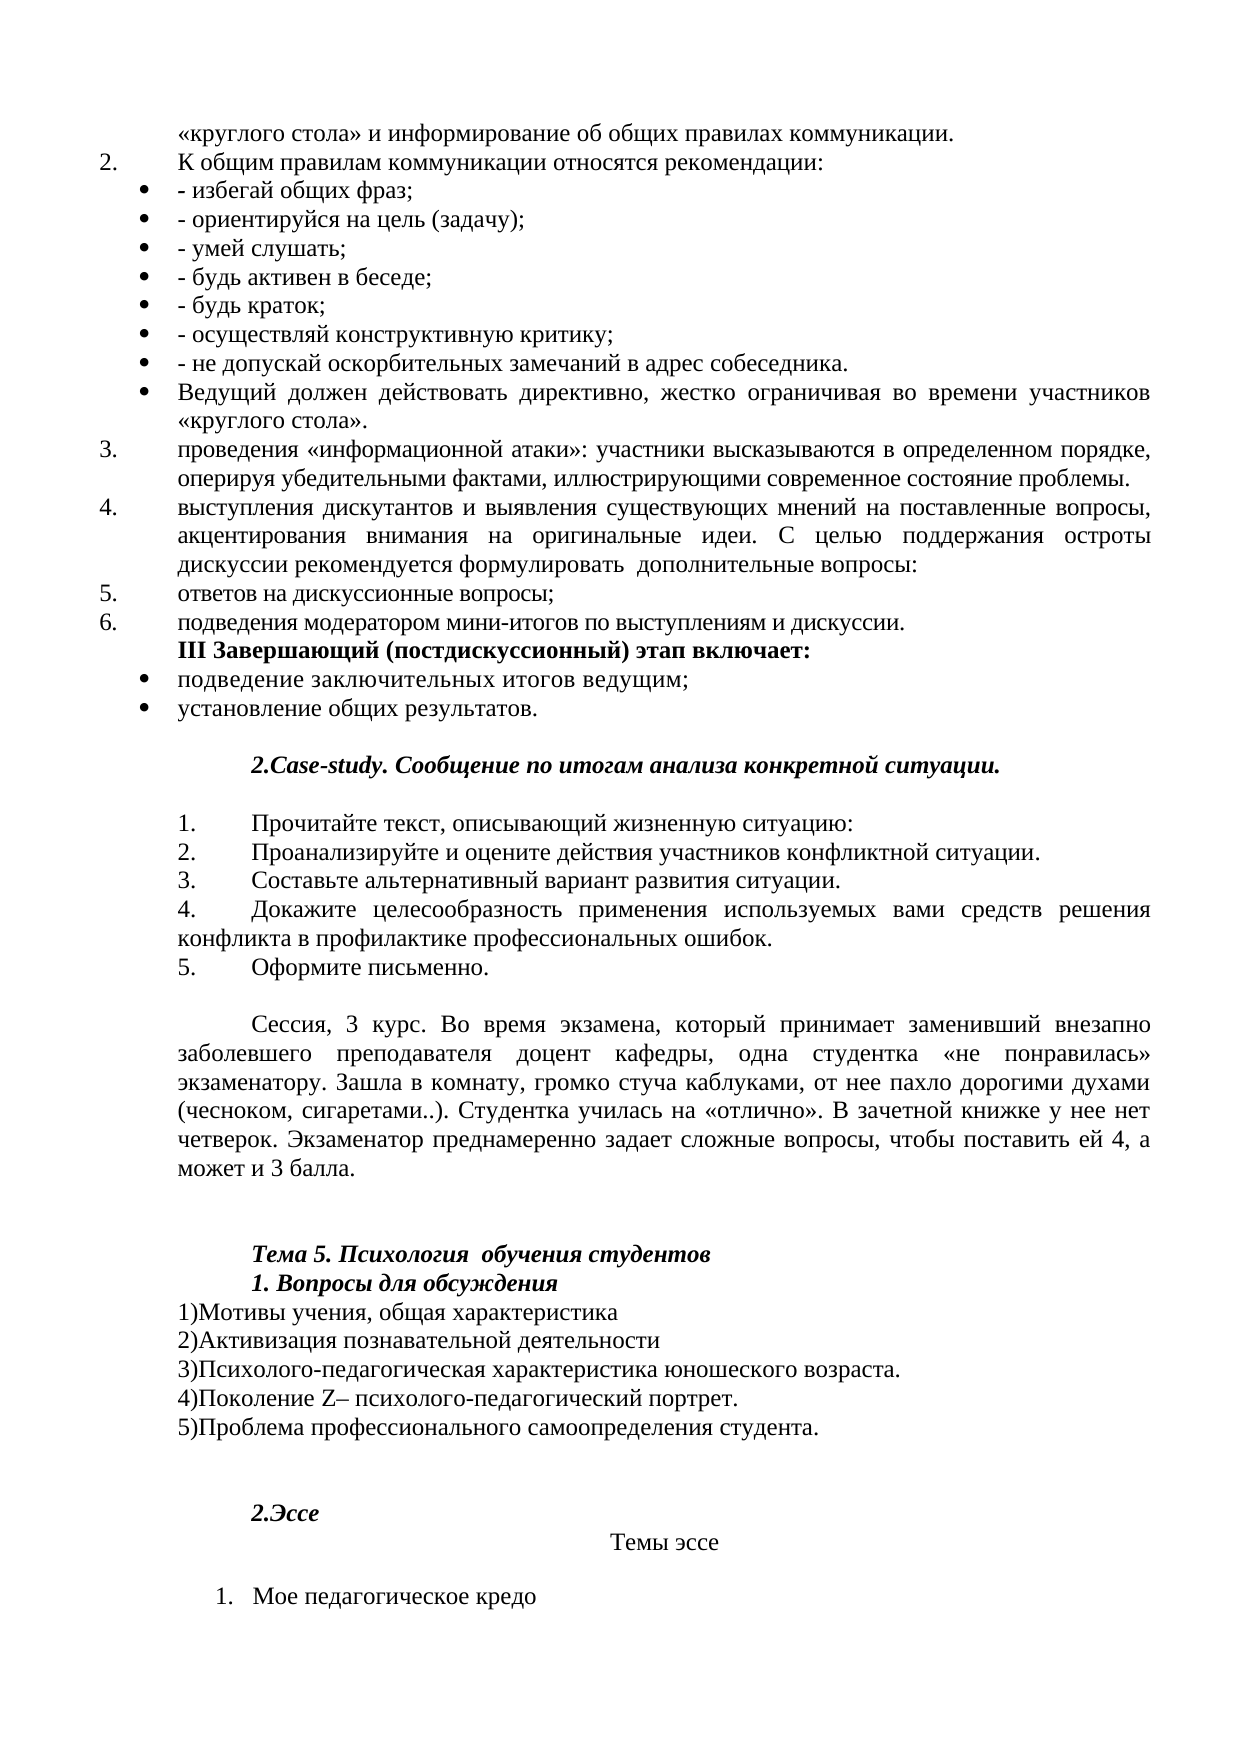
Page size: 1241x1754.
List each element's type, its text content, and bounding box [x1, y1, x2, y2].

list - будь активен в беседе; [140, 262, 1152, 291]
text 2.Эссе [177, 1498, 1152, 1527]
list выступления дискутантов и выявления существующих мнений на поставленные вопросы, акцентирования внимания на оригинальные идеи. С целью поддержания остроты дискуссии рекомендуется формулировать дополнительные вопросы: [99, 492, 1152, 578]
text Сессия, 3 курс. Во время экзамена, который принимает заменивший внезапно заболевшего преподавателя доцент кафедры, одна студентка «не понравилась» экзаменатору. Зашла в комнату, громко стуча каблуками, от нее пахло дорогими духами (чесноком, сигаретами..). Студентка училась на «отлично». В зачетной книжке у нее нет четверок. Экзаменатор преднамеренно задает сложные вопросы, чтобы поставить ей 4, а может и 3 балла. [177, 1009, 1152, 1182]
list Ведущий должен действовать директивно, жестко ограничивая во времени участников «круглого стола». [140, 377, 1152, 434]
list - будь краток; [140, 291, 1152, 319]
list подведения модератором мини-итогов по выступлениям и дискуссии. [99, 607, 1152, 636]
list - умей слушать; [140, 233, 1152, 262]
text Темы эссе [177, 1527, 1152, 1556]
list Прочитайте текст, описывающий жизненную ситуацию: [177, 808, 1152, 837]
text 1. Вопросы для обсуждения [177, 1268, 1152, 1297]
text 2)Активизация познавательной деятельности [177, 1326, 1152, 1354]
list Оформите письменно. [177, 952, 1152, 981]
list Проанализируйте и оцените действия участников конфликтной ситуации. [177, 837, 1152, 866]
text 3)Психолого-педагогическая характеристика юношеского возраста. [177, 1354, 1152, 1383]
list проведения «информационной атаки»: участники высказываются в определенном порядке, оперируя убедительными фактами, иллюстрирующими современное состояние проблемы. [99, 434, 1152, 492]
list Мое педагогическое кредо [215, 1581, 1152, 1609]
list ответов на дискуссионные вопросы; [99, 578, 1152, 607]
text 5)Проблема профессионального самоопределения студента. [177, 1412, 1152, 1441]
text 2.Case-study. Сообщение по итогам анализа конкретной ситуации. [177, 751, 1152, 779]
list установление общих результатов. [140, 693, 1152, 722]
list подведение заключительных итогов ведущим; [140, 664, 1152, 693]
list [99, 118, 1152, 147]
text Тема 5. Психология обучения студентов [177, 1239, 1152, 1268]
text 4)Поколение Z– психолого-педагогический портрет. [177, 1383, 1152, 1412]
text III Завершающий (постдискуссионный) этап включает: [177, 636, 1152, 664]
text 1)Мотивы учения, общая характеристика [177, 1297, 1152, 1326]
list Составьте альтернативный вариант развития ситуации. [177, 866, 1152, 894]
list К общим правилам коммуникации относятся рекомендации: [99, 147, 1152, 176]
list Докажите целесообразность применения используемых вами средств решения конфликта в профилактике профессиональных ошибок. [177, 894, 1152, 952]
list - осуществляй конструктивную критику; [140, 319, 1152, 348]
list - не допускай оскорбительных замечаний в адрес собеседника. [140, 348, 1152, 377]
list - ориентируйся на цель (задачу); [140, 204, 1152, 233]
list - избегай общих фраз; [140, 176, 1152, 204]
